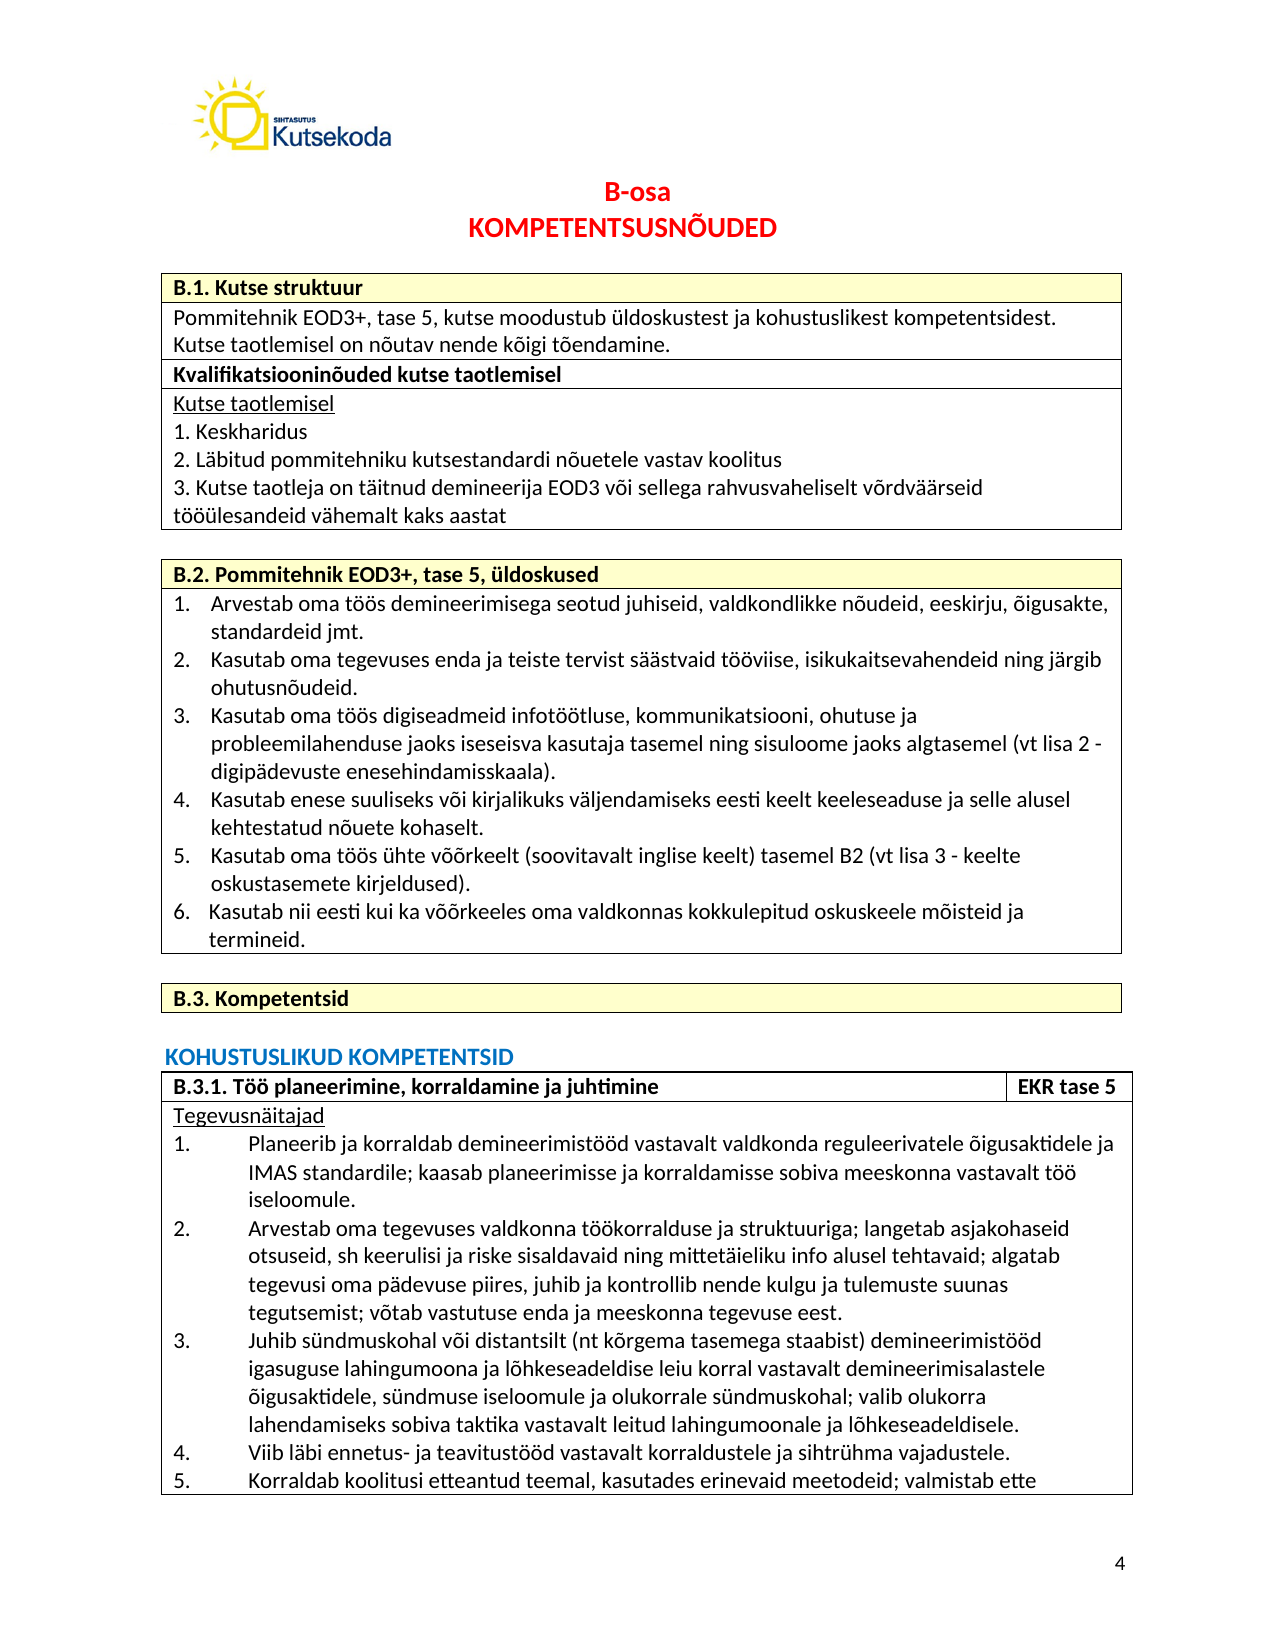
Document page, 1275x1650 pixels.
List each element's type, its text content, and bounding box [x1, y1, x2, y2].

text KOHUSTUSLIKUD KOMPETENTSID [165, 1041, 1125, 1071]
table_header EKR tase 5 [1007, 1073, 1132, 1101]
table_header B.3. Kompetentsid [162, 984, 1121, 1012]
picture [150, 72, 433, 171]
table_header B.3.1. Töö planeerimine, korraldamine ja juhtimine [162, 1073, 1006, 1101]
table_header B.1. Kutse struktuur [162, 274, 1121, 302]
table_cell Kvalifikatsiooninõuded kutse taotlemisel [162, 360, 1121, 388]
table_cell Kutse taotlemisel 1. Keskharidus 2. Läbitud pommitehniku kutsestandardi nõuetele vastav koolitus 3. Kutse taotleja on täitnud demineerija EOD3 või sellega rahvusvaheliselt võrdväärseid tööülesandeid vähemalt kaks aastat [162, 389, 1121, 529]
table_cell Arvestab oma töös demineerimisega seotud juhiseid, valdkondlikke nõudeid, eeskirju, õigusakte, standardeid jmt. Kasutab oma tegevuses enda ja teiste tervist säästvaid tööviise, isikukaitsevahendeid ning järgib ohutusnõudeid. Kasutab oma töös digiseadmeid infotöötluse, kommunikatsiooni, ohutuse ja probleemilahenduse jaoks iseseisva kasutaja tasemel ning sisuloome jaoks algtasemel (vt lisa 2 - digipädevuste enesehindamisskaala). Kasutab enese suuliseks või kirjalikuks väljendamiseks eesti keelt keeleseaduse ja selle alusel kehtestatud nõuete kohaselt. Kasutab oma töös ühte võõrkeelt (soovitavalt inglise keelt) tasemel B2 (vt lisa 3 - keelte oskustasemete kirjeldused). Kasutab nii eesti kui ka võõrkeeles oma valdkonnas kokkulepitud oskuskeele mõisteid ja termineid. [162, 589, 1121, 953]
text KOMPETENTSUSNÕUDED [120, 209, 1125, 244]
table_cell Pommitehnik EOD3+, tase 5, kutse moodustub üldoskustest ja kohustuslikest kompetentsidest. Kutse taotlemisel on nõutav nende kõigi tõendamine. [162, 303, 1121, 359]
text B-osa [150, 173, 1125, 209]
table_header B.2. Pommitehnik EOD3+, tase 5, üldoskused [162, 560, 1121, 588]
